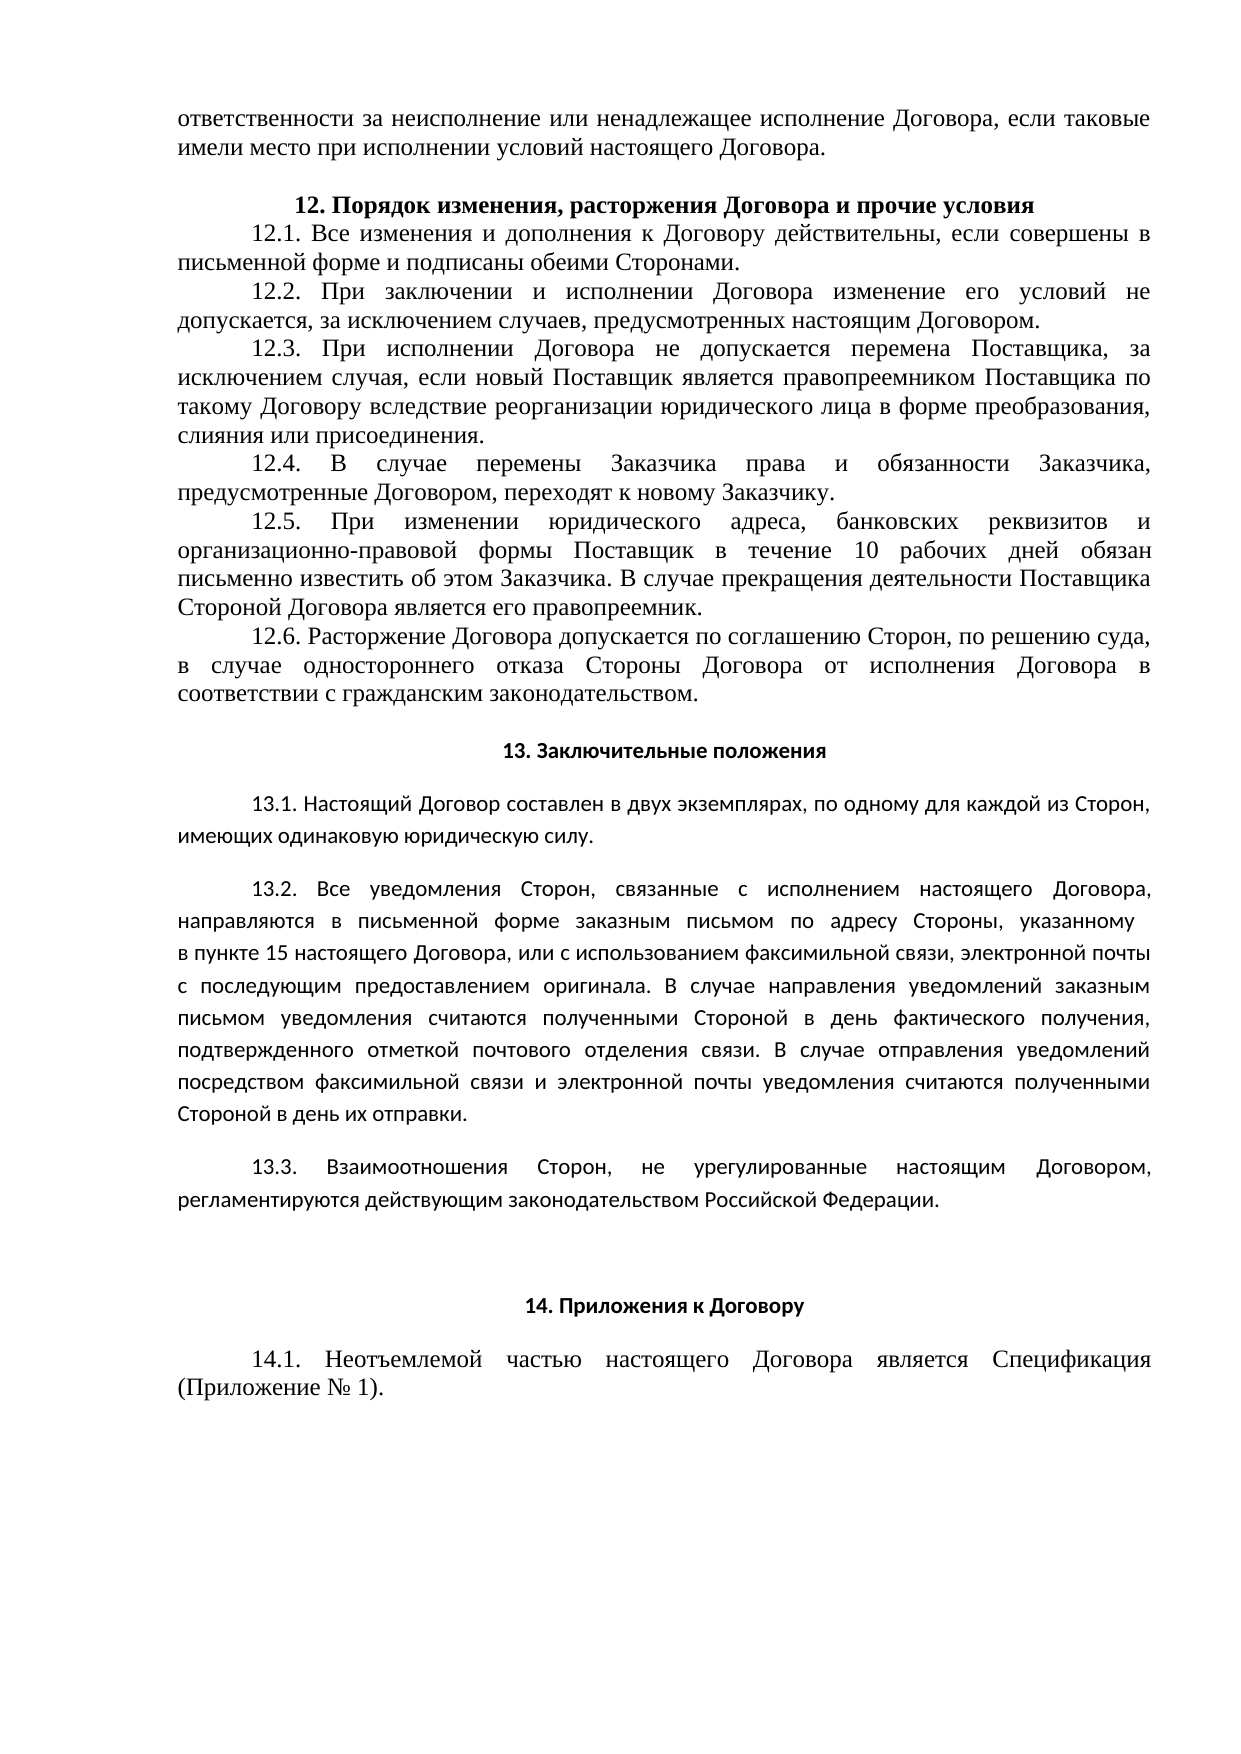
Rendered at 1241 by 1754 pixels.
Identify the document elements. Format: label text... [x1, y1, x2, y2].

text 12.1. Все изменения и дополнения к Договору действительны, если совершены в письменной форме и подписаны обеими Сторонами. [177, 218, 1152, 276]
text 12.4. В случае перемены Заказчика права и обязанности Заказчика, предусмотренные Договором, переходят к новому Заказчику. [177, 448, 1152, 506]
text 12.5. При изменении юридического адреса, банковских реквизитов и организационно-правовой формы Поставщик в течение 10 рабочих дней обязан письменно известить об этом Заказчика. В случае прекращения деятельности Поставщика Стороной Договора является его правопреемник. [177, 506, 1152, 621]
text 14.1. Неотъемлемой частью настоящего Договора является Спецификация (Приложение № 1). [177, 1344, 1152, 1401]
text 12.2. При заключении и исполнении Договора изменение его условий не допускается, за исключением случаев, предусмотренных настоящим Договором. [177, 276, 1152, 333]
text 13.3. Взаимоотношения Сторон, не урегулированные настоящим Договором, регламентируются действующим законодательством Российской Федерации. [177, 1152, 1152, 1213]
text 13.2. Все уведомления Сторон, связанные с исполнением настоящего Договора, направляются в письменной форме заказным письмом по адресу Стороны, указанному в пункте 15 настоящего Договора, или с использованием факсимильной связи, электронной почты с последующим предоставлением оригинала. В случае направления уведомлений заказным письмом уведомления считаются полученными Стороной в день фактического получения, подтвержденного отметкой почтового отделения связи. В случае отправления уведомлений посредством факсимильной связи и электронной почты уведомления считаются полученными Стороной в день их отправки. [177, 874, 1152, 1127]
text 14. Приложения к Договору [177, 1291, 1152, 1319]
text 12.3. При исполнении Договора не допускается перемена Поставщика, за исключением случая, если новый Поставщик является правопреемником Поставщика по такому Договору вследствие реорганизации юридического лица в форме преобразования, слияния или присоединения. [177, 333, 1152, 448]
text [177, 103, 1152, 161]
text 13.1. Настоящий Договор составлен в двух экземплярах, по одному для каждой из Сторон, имеющих одинаковую юридическую силу. [177, 789, 1152, 849]
text 13. Заключительные положения [177, 736, 1152, 764]
text 12.6. Расторжение Договора допускается по соглашению Сторон, по решению суда, в случае одностороннего отказа Стороны Договора от исполнения Договора в соответствии с гражданским законодательством. [177, 621, 1152, 707]
text 12. Порядок изменения, расторжения Договора и прочие условия [177, 190, 1152, 218]
